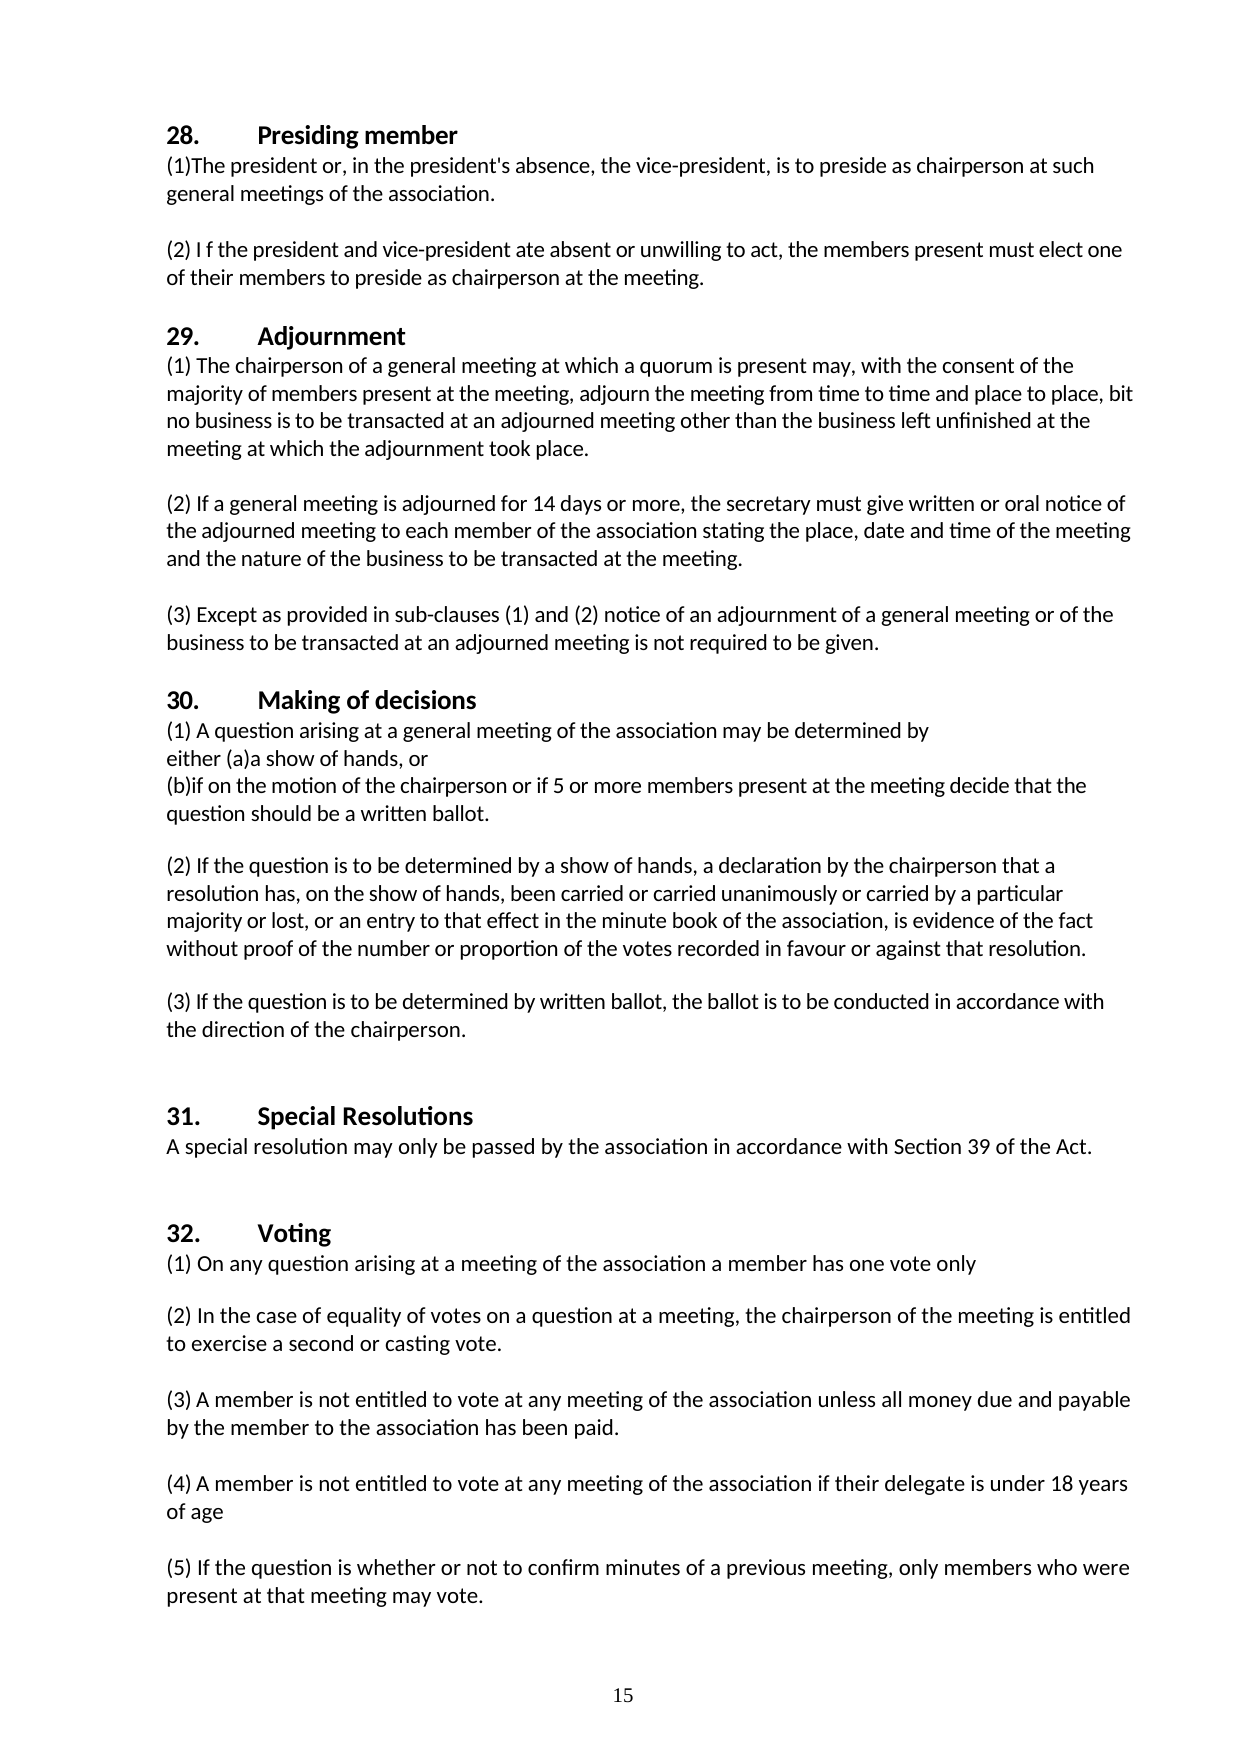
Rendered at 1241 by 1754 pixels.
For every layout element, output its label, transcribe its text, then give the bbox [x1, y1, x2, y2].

text 30. Making of decisions [166, 683, 1138, 716]
text 31. Special Resolutions [107, 1099, 1138, 1132]
text (2) If a general meeting is adjourned for 14 days or more, the secretary must give written or oral notice of the adjourned meeting to each member of the association stating the place, date and time of the meeting and the nature of the business to be transacted at the meeting. [166, 489, 1138, 572]
text 29. Adjournment [166, 319, 1138, 352]
text (1) A question arising at a general meeting of the association may be determined by either (a)a show of hands, or [166, 716, 946, 771]
text (5) If the question is whether or not to confirm minutes of a previous meeting, only members who were present at that meeting may vote. [166, 1553, 1138, 1609]
text 28. Presiding member [166, 118, 1138, 151]
text (b)if on the motion of the chairperson or if 5 or more members present at the meeting decide that the question should be a written ballot. [166, 772, 1138, 827]
text (1) On any question arising at a meeting of the association a member has one vote only [107, 1249, 1138, 1277]
text (2) I f the president and vice-president ate absent or unwilling to act, the members present must elect one of their members to preside as chairperson at the meeting. [166, 235, 1138, 291]
text (2) In the case of equality of votes on a question at a meeting, the chairperson of the meeting is entitled to exercise a second or casting vote. [166, 1301, 1138, 1357]
list A member is not entitled to vote at any meeting of the association unless all money due and payable by the member to the association has been paid. [166, 1385, 1138, 1441]
text business to be transacted at an adjourned meeting is not required to be given. [166, 628, 1138, 655]
text (3) If the question is to be determined by written ballot, the ballot is to be conducted in accordance with the direction of the chairperson. [107, 987, 1138, 1043]
text A special resolution may only be passed by the association in accordance with Section 39 of the Act. [107, 1132, 1138, 1160]
list A member is not entitled to vote at any meeting of the association if their delegate is under 18 years of age [166, 1469, 1138, 1525]
text (3) Except as provided in sub-clauses (1) and (2) notice of an adjournment of a general meeting or of the [166, 600, 1138, 628]
text (1) The chairperson of a general meeting at which a quorum is present may, with the consent of the majority of members present at the meeting, adjourn the meeting from time to time and place to place, bit no business is to be transacted at an adjourned meeting other than the business left unfinished at the meeting at which the adjournment took place. [166, 352, 1138, 462]
text (2) If the question is to be determined by a show of hands, a declaration by the chairperson that a resolution has, on the show of hands, been carried or carried unanimously or carried by a particular majority or lost, or an entry to that effect in the minute book of the association, is evidence of the fact without proof of the number or proportion of the votes recorded in favour or against that resolution. [166, 852, 1138, 962]
text 32. Voting [107, 1216, 1138, 1249]
text (1)The president or, in the president's absence, the vice-president, is to preside as chairperson at such general meetings of the association. [166, 151, 1138, 207]
